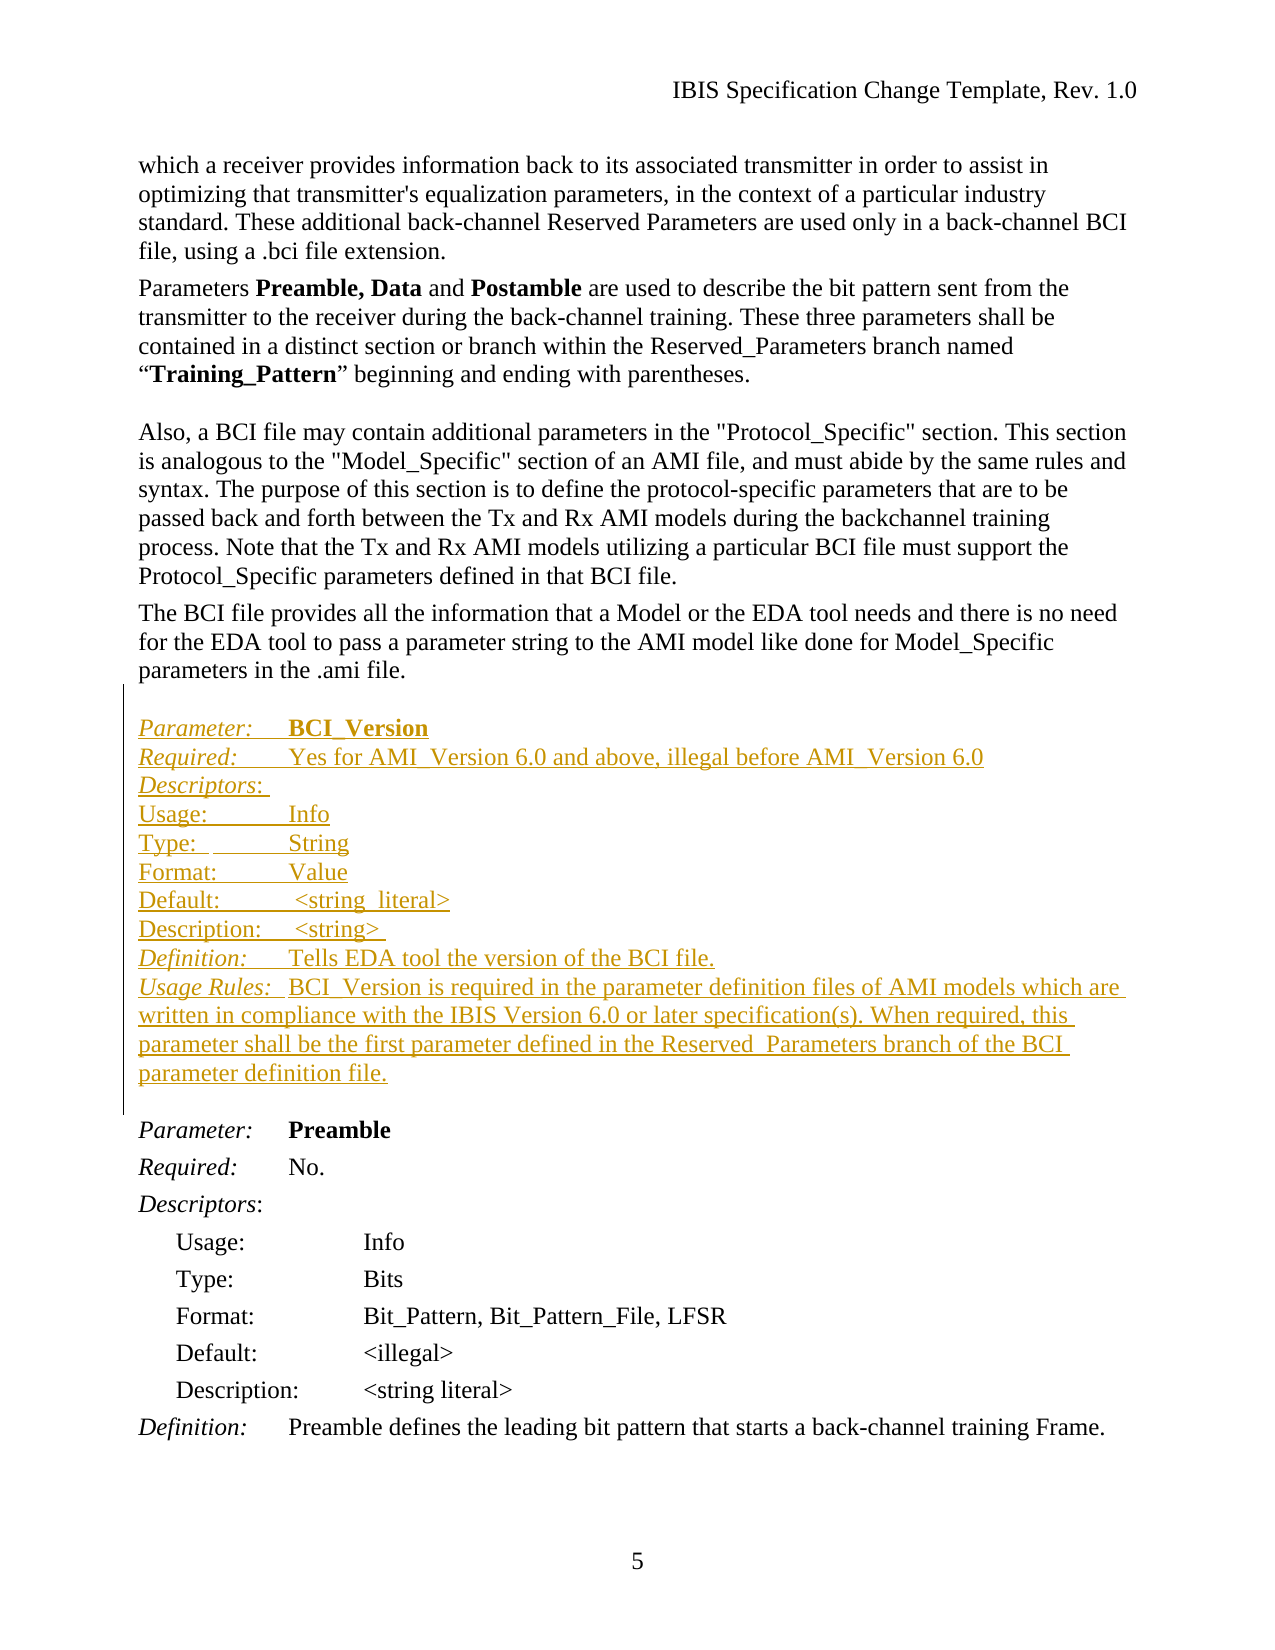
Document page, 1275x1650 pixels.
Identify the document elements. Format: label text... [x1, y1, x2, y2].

list Type: Bits [176, 1264, 1137, 1292]
list Usage: Info [176, 1227, 1137, 1255]
text Parameter: Preamble [138, 1115, 1137, 1144]
text Parameters Preamble, Data and Postamble are used to describe the bit pattern sent from the transmitter to the receiver during the back-channel training. These three parameters shall be contained in a distinct section or branch within the Reserved_Parameters branch named “Training_Pattern” beginning and ending with parentheses. [138, 273, 1137, 388]
text Required: No. [138, 1152, 1137, 1181]
text Descriptors: [138, 1189, 1137, 1218]
list Format: Bit_Pattern, Bit_Pattern_File, LFSR [176, 1301, 1137, 1329]
list Default: <illegal> [176, 1338, 1137, 1367]
text Definition: Preamble defines the leading bit pattern that starts a back-channel training Frame. [138, 1412, 1137, 1441]
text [138, 150, 1137, 265]
text Also, a BCI file may contain additional parameters in the "Protocol_Specific" section. This section is analogous to the "Model_Specific" section of an AMI file, and must abide by the same rules and syntax. The purpose of this section is to define the protocol-specific parameters that are to be passed back and forth between the Tx and Rx AMI models during the backchannel training process. Note that the Tx and Rx AMI models utilizing a particular BCI file must support the Protocol_Specific parameters defined in that BCI file. [138, 417, 1137, 589]
text The BCI file provides all the information that a Model or the EDA tool needs and there is no need for the EDA tool to pass a parameter string to the AMI model like done for Model_Specific parameters in the .ami file. [138, 598, 1137, 684]
list Description: <string literal> [176, 1375, 1137, 1404]
